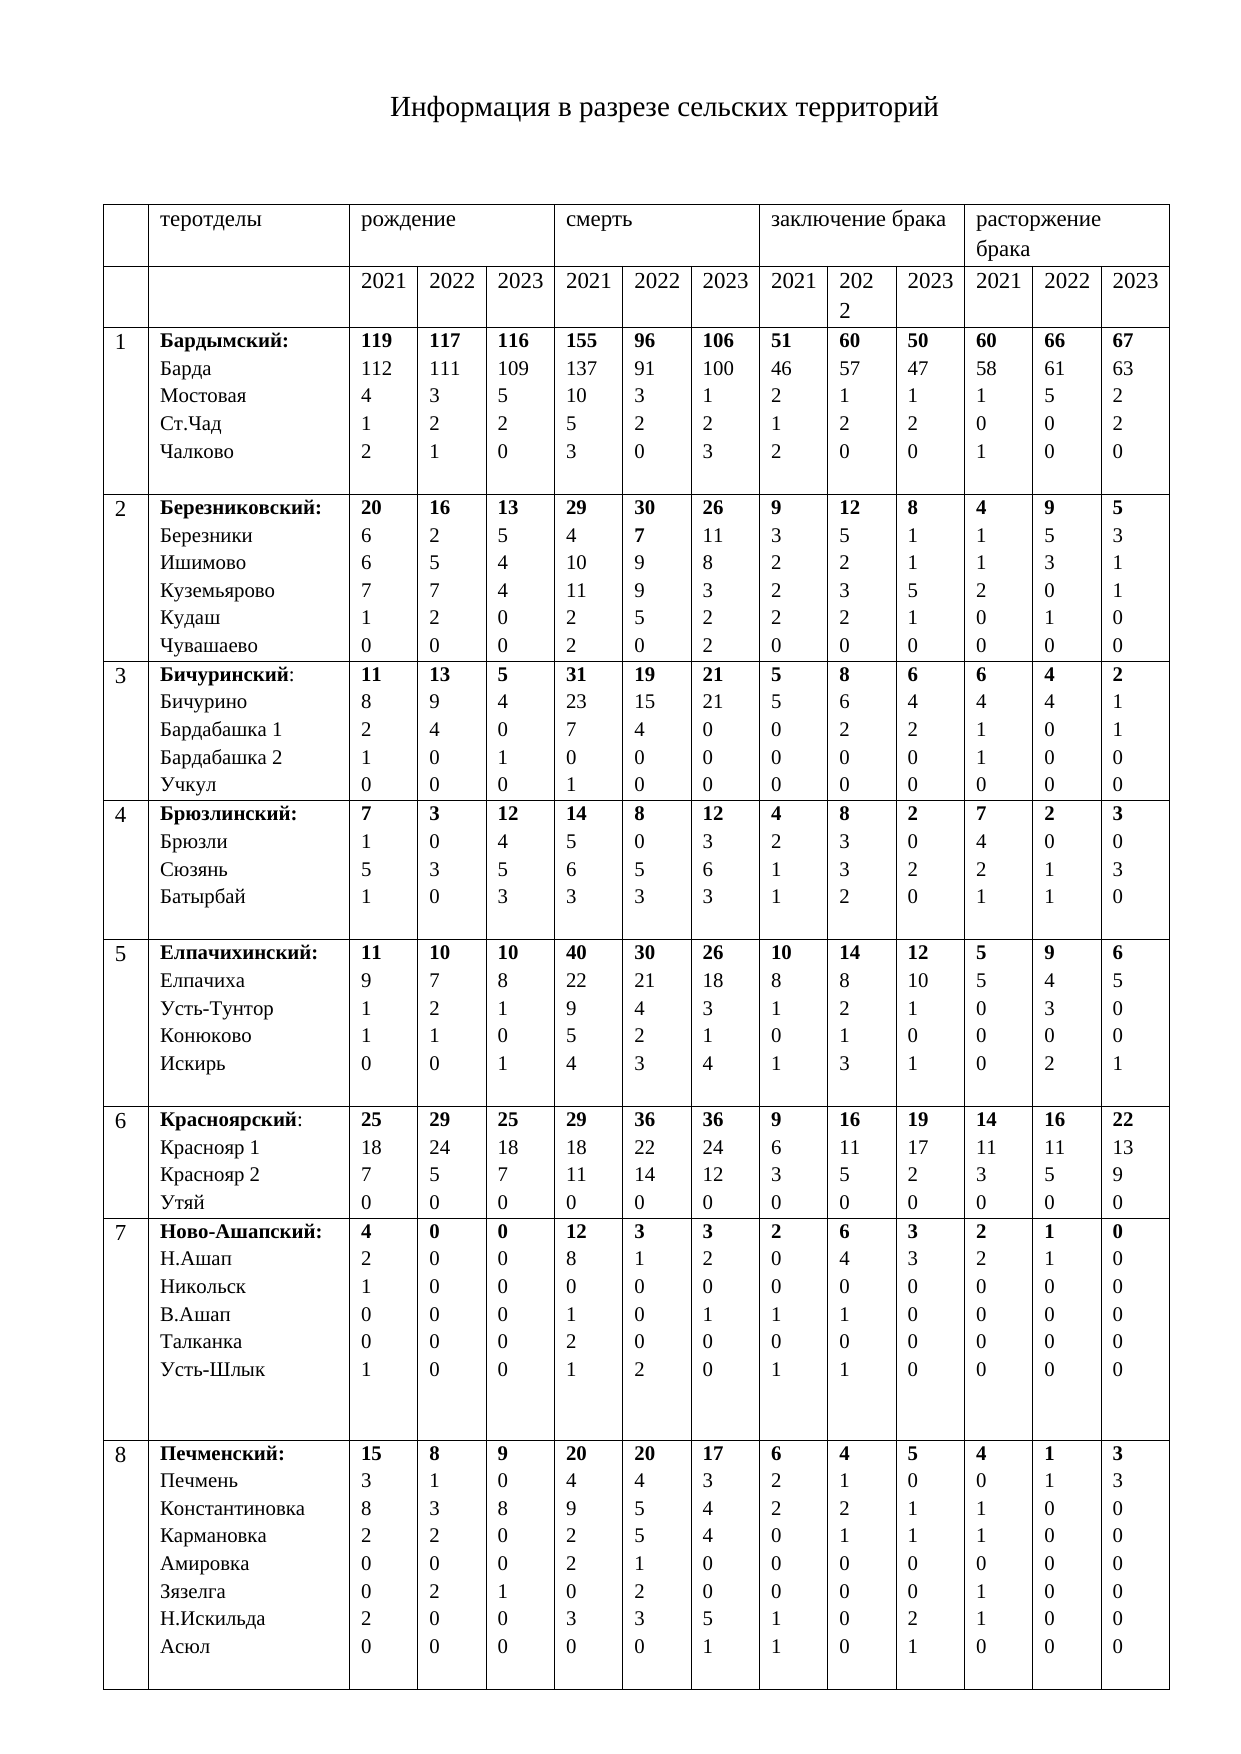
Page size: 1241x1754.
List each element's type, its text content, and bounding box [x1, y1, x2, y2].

table_cell 10 7 2 1 0 [418, 940, 486, 1106]
table_cell 2 2 0 0 0 0 [965, 1219, 1032, 1439]
text Информация в разрезе сельских территорий [177, 89, 1152, 122]
table_cell 15 3 8 2 0 0 2 0 [350, 1441, 417, 1689]
table_header рождение [350, 205, 554, 266]
table_cell 4 [104, 801, 148, 939]
table_cell 16 11 5 0 [1033, 1107, 1101, 1218]
table_cell 40 22 9 5 4 [555, 940, 622, 1106]
table_cell 7 4 2 1 [965, 801, 1032, 939]
table_cell 2021 [555, 267, 622, 327]
table_cell 2 0 1 1 [1033, 801, 1101, 939]
table_cell 96 91 3 2 0 [623, 328, 691, 494]
table_cell 5 5 0 0 0 [760, 662, 827, 800]
table_cell 6 2 2 0 0 0 1 1 [760, 1441, 827, 1689]
table_cell 31 23 7 0 1 [555, 662, 622, 800]
table_cell 0 0 0 0 0 0 [418, 1219, 486, 1439]
table_cell 20 6 6 7 1 0 [350, 495, 417, 661]
table_cell 2022 [828, 267, 896, 327]
table_header расторжение брака [965, 205, 1169, 266]
table_cell 3 3 0 0 0 0 [897, 1219, 964, 1439]
table_cell 20 4 9 2 2 0 3 0 [555, 1441, 622, 1689]
table_cell 8 0 5 3 [623, 801, 691, 939]
table_cell 36 22 14 0 [623, 1107, 691, 1218]
table_cell 12 10 1 0 1 [897, 940, 964, 1106]
table_cell 29 4 10 11 2 2 [555, 495, 622, 661]
table_cell Березниковский: Березники Ишимово Куземьярово Кудаш Чувашаево [149, 495, 349, 661]
table_cell 3 [104, 662, 148, 800]
table_cell 6 5 0 0 1 [1102, 940, 1169, 1106]
table_cell 8 [104, 1441, 148, 1689]
table_cell 5 0 1 1 0 0 2 1 [897, 1441, 964, 1689]
table_cell 3 1 0 0 0 2 [623, 1219, 691, 1439]
table_cell 9 0 8 0 0 1 0 0 [487, 1441, 554, 1689]
table_cell [104, 267, 148, 327]
table_cell 25 18 7 0 [487, 1107, 554, 1218]
table_cell 2022 [418, 267, 486, 327]
table_cell 2023 [1102, 267, 1169, 327]
table_cell 9 5 3 0 1 0 [1033, 495, 1101, 661]
table_cell 4 0 1 1 0 1 1 0 [965, 1441, 1032, 1689]
table_cell 2021 [760, 267, 827, 327]
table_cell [149, 1441, 349, 1689]
table_cell 17 3 4 4 0 0 5 1 [692, 1441, 759, 1689]
table_cell 26 11 8 3 2 2 [692, 495, 759, 661]
table_cell 3 0 3 0 [1102, 801, 1169, 939]
table_cell 8 1 3 2 0 2 0 0 [418, 1441, 486, 1689]
table_cell 3 3 0 0 0 0 0 0 [1102, 1441, 1169, 1689]
table_cell 116 109 5 2 0 [487, 328, 554, 494]
table_cell 10 8 1 0 1 [760, 940, 827, 1106]
table_cell 21 21 0 0 0 [692, 662, 759, 800]
table_cell 12 5 2 3 2 0 [828, 495, 896, 661]
table_header смерть [555, 205, 759, 266]
table_cell 14 5 6 3 [555, 801, 622, 939]
table_cell 4 1 1 2 0 0 [965, 495, 1032, 661]
table_cell 36 24 12 0 [692, 1107, 759, 1218]
table_cell [149, 267, 349, 327]
table_cell 4 1 2 1 0 0 0 0 [828, 1441, 896, 1689]
table_cell 2021 [965, 267, 1032, 327]
table_cell 2 [104, 495, 148, 661]
table_cell 12 8 0 1 2 1 [555, 1219, 622, 1439]
table_cell 5 3 1 1 0 0 [1102, 495, 1169, 661]
table_cell 2 0 2 0 [897, 801, 964, 939]
table_cell 29 18 11 0 [555, 1107, 622, 1218]
table_cell 30 7 9 9 5 0 [623, 495, 691, 661]
table_cell 10 8 1 0 1 [487, 940, 554, 1106]
table_cell 51 46 2 1 2 [760, 328, 827, 494]
table_cell 60 57 1 2 0 [828, 328, 896, 494]
table_cell 117 111 3 2 1 [418, 328, 486, 494]
table_cell 2021 [350, 267, 417, 327]
table_cell 2022 [623, 267, 691, 327]
table_cell Ново-Ашапский: Н.Ашап Никольск В.Ашап Талканка Усть-Шлык [149, 1219, 349, 1439]
table_cell 9 6 3 0 [760, 1107, 827, 1218]
table_cell 6 [104, 1107, 148, 1218]
table_cell 9 4 3 0 2 [1033, 940, 1101, 1106]
table_cell Бичуринский: Бичурино Бардабашка 1 Бардабашка 2 Учкул [149, 662, 349, 800]
table_cell 2023 [897, 267, 964, 327]
table_cell Красноярский: Краснояр 1 Краснояр 2 Утяй [149, 1107, 349, 1218]
table_cell 5 4 0 1 0 [487, 662, 554, 800]
table_cell 30 21 4 2 3 [623, 940, 691, 1106]
table_cell 66 61 5 0 0 [1033, 328, 1101, 494]
table_cell 9 3 2 2 2 0 [760, 495, 827, 661]
table_cell 2 0 0 1 0 1 [760, 1219, 827, 1439]
table_cell 26 18 3 1 4 [692, 940, 759, 1106]
table_cell 16 2 5 7 2 0 [418, 495, 486, 661]
table_cell 6 4 1 1 0 [965, 662, 1032, 800]
table_cell 119 112 4 1 2 [350, 328, 417, 494]
table_cell 13 5 4 4 0 0 [487, 495, 554, 661]
table_cell 2023 [487, 267, 554, 327]
table_cell 8 3 3 2 [828, 801, 896, 939]
table_cell 2023 [692, 267, 759, 327]
table_cell 25 18 7 0 [350, 1107, 417, 1218]
table_cell 1 1 0 0 0 0 0 0 [1033, 1441, 1101, 1689]
table_cell 13 9 4 0 0 [418, 662, 486, 800]
table_header теротделы [149, 205, 349, 266]
table_cell 155 137 10 5 3 [555, 328, 622, 494]
table_cell 50 47 1 2 0 [897, 328, 964, 494]
table_cell 1 [104, 328, 148, 494]
table_cell 5 5 0 0 0 [965, 940, 1032, 1106]
table_cell 67 63 2 2 0 [1102, 328, 1169, 494]
table_cell Бардымский: Барда Мостовая Ст.Чад Чалково [149, 328, 349, 494]
table_cell 11 9 1 1 0 [350, 940, 417, 1106]
table_cell 12 3 6 3 [692, 801, 759, 939]
table_cell 14 11 3 0 [965, 1107, 1032, 1218]
table_cell 29 24 5 0 [418, 1107, 486, 1218]
table_cell 4 2 1 0 0 1 [350, 1219, 417, 1439]
table_cell 14 8 2 1 3 [828, 940, 896, 1106]
table_cell 1 1 0 0 0 0 [1033, 1219, 1101, 1439]
table_cell 16 11 5 0 [828, 1107, 896, 1218]
table_cell 2022 [1033, 267, 1101, 327]
table_cell 12 4 5 3 [487, 801, 554, 939]
table_header [104, 205, 148, 266]
table_cell 4 2 1 1 [760, 801, 827, 939]
table_cell 5 [104, 940, 148, 1106]
table_cell 0 0 0 0 0 0 [1102, 1219, 1169, 1439]
table_cell Елпачихинский: Елпачиха Усть-Тунтор Конюково Искирь [149, 940, 349, 1106]
table_cell 106 100 1 2 3 [692, 328, 759, 494]
table_cell 7 [104, 1219, 148, 1439]
table_cell 8 1 1 5 1 0 [897, 495, 964, 661]
table_cell 2 1 1 0 0 [1102, 662, 1169, 800]
table_cell 60 58 1 0 1 [965, 328, 1032, 494]
table_cell 4 4 0 0 0 [1033, 662, 1101, 800]
table_cell 6 4 2 0 0 [897, 662, 964, 800]
table_cell 3 0 3 0 [418, 801, 486, 939]
table_cell Брюзлинский: Брюзли Сюзянь Батырбай [149, 801, 349, 939]
table_cell 6 4 0 1 0 1 [828, 1219, 896, 1439]
table_cell 0 0 0 0 0 0 [487, 1219, 554, 1439]
table_cell 3 2 0 1 0 0 [692, 1219, 759, 1439]
table_cell 19 15 4 0 0 [623, 662, 691, 800]
table_cell 19 17 2 0 [897, 1107, 964, 1218]
table_cell 22 13 9 0 [1102, 1107, 1169, 1218]
table_header заключение брака [760, 205, 964, 266]
table_cell 8 6 2 0 0 [828, 662, 896, 800]
table_cell 20 4 5 5 1 2 3 0 [623, 1441, 691, 1689]
table_cell 7 1 5 1 [350, 801, 417, 939]
table_cell 11 8 2 1 0 [350, 662, 417, 800]
